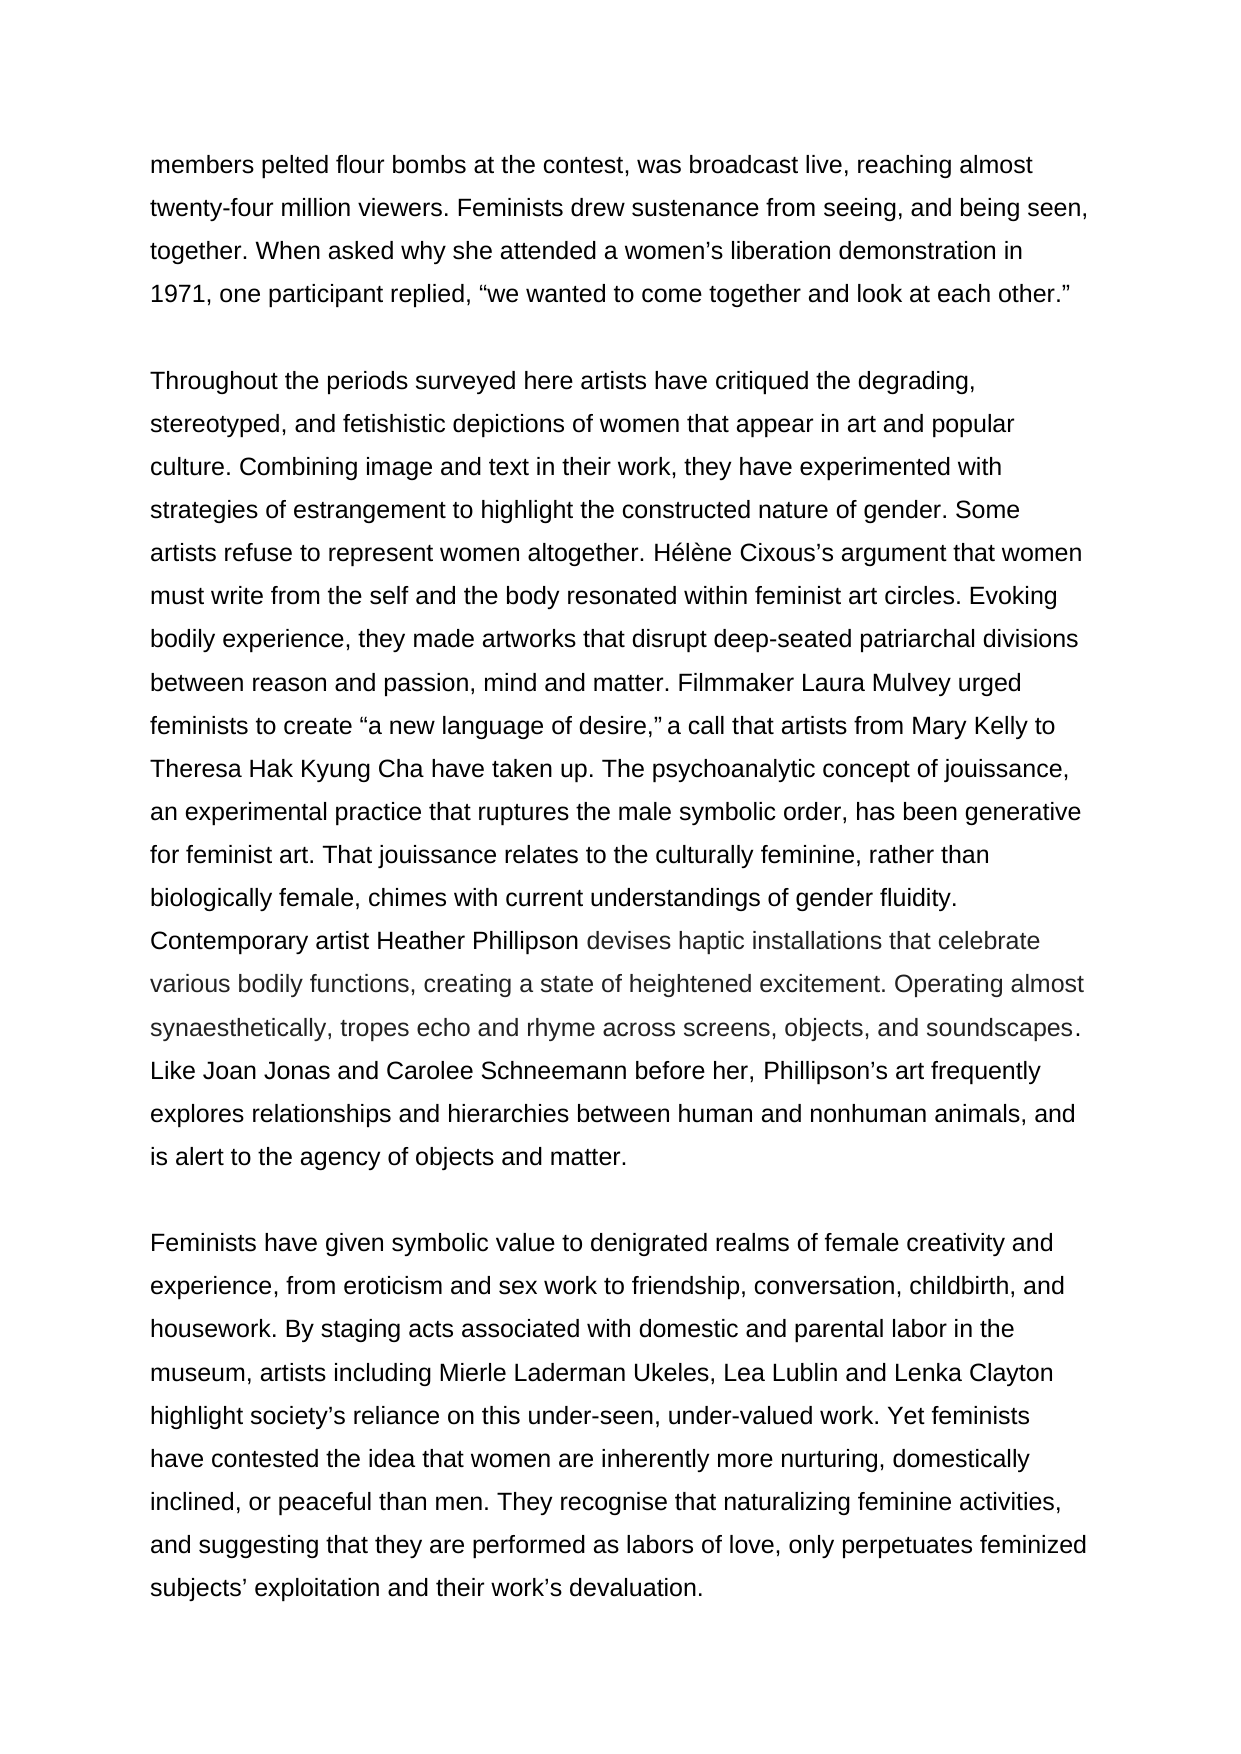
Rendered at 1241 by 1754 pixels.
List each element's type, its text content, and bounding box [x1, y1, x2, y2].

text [150, 150, 1090, 308]
text Feminists have given symbolic value to denigrated realms of female creativity and experience, from eroticism and sex work to friendship, conversation, childbirth, and housework. By staging acts associated with domestic and parental labor in the museum, artists including Mierle Laderman Ukeles, Lea Lublin and Lenka Clayton highlight society’s reliance on this under-seen, under-valued work. Yet feminists have contested the idea that women are inherently more nurturing, domestically inclined, or peaceful than men. They recognise that naturalizing feminine activities, and suggesting that they are performed as labors of love, only perpetuates feminized subjects’ exploitation and their work’s devaluation. [150, 1228, 1090, 1602]
text Throughout the periods surveyed here artists have critiqued the degrading, stereotyped, and fetishistic depictions of women that appear in art and popular culture. Combining image and text in their work, they have experimented with strategies of estrangement to highlight the constructed nature of gender. Some artists refuse to represent women altogether. Hélène Cixous’s argument that women must write from the self and the body resonated within feminist art circles. Evoking bodily experience, they made artworks that disrupt deep-seated patriarchal divisions between reason and passion, mind and matter. Filmmaker Laura Mulvey urged feminists to create “a new language of desire,” a call that artists from Mary Kelly to Theresa Hak Kyung Cha have taken up. The psychoanalytic concept of jouissance, an experimental practice that ruptures the male symbolic order, has been generative for feminist art. That jouissance relates to the culturally feminine, rather than biologically female, chimes with current understandings of gender fluidity. Contemporary artist Heather Phillipson devises haptic installations that celebrate various bodily functions, creating a state of heightened excitement. Operating almost synaesthetically, tropes echo and rhyme across screens, objects, and soundscapes. Like Joan Jonas and Carolee Schneemann before her, Phillipson’s art frequently explores relationships and hierarchies between human and nonhuman animals, and is alert to the agency of objects and matter. [150, 366, 1090, 1171]
